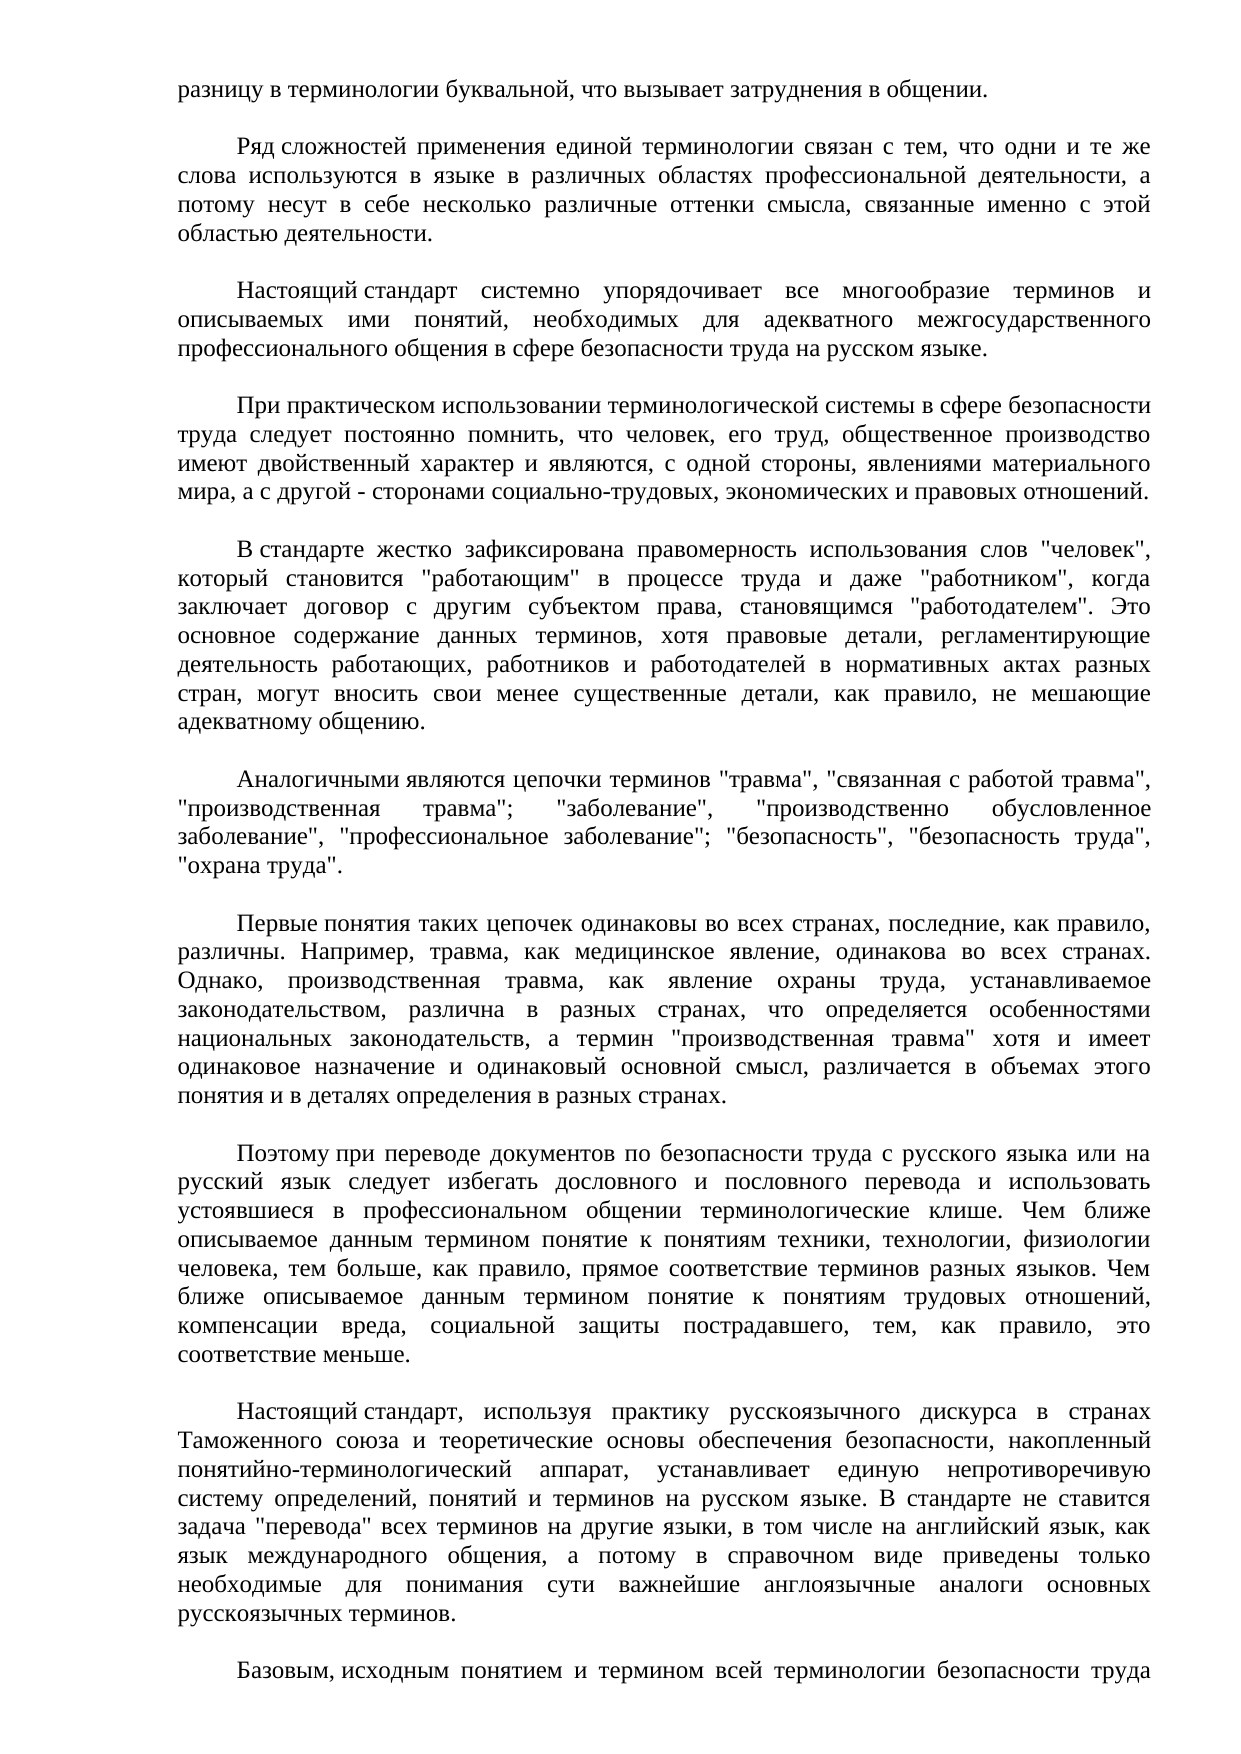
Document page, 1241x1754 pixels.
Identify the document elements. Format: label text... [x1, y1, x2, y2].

text Ряд сложностей применения единой терминологии связан с тем, что одни и те же слова используются в языке в различных областях профессиональной деятельности, а потому несут в себе несколько различные оттенки смысла, связанные именно с этой областью деятельности. [177, 131, 1152, 246]
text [177, 1655, 1152, 1684]
text Настоящий стандарт системно упорядочивает все многообразие терминов и описываемых ими понятий, необходимых для адекватного межгосударственного профессионального общения в сфере безопасности труда на русском языке. [177, 275, 1152, 361]
text Настоящий стандарт, используя практику русскоязычного дискурса в странах Таможенного союза и теоретические основы обеспечения безопасности, накопленный понятийно-терминологический аппарат, устанавливает единую непротиворечивую систему определений, понятий и терминов на русском языке. В стандарте не ставится задача "перевода" всех терминов на другие языки, в том числе на английский язык, как язык международного общения, а потому в справочном виде приведены только необходимые для понимания сути важнейшие англоязычные аналоги основных русскоязычных терминов. [177, 1396, 1152, 1626]
text При практическом использовании терминологической системы в сфере безопасности труда следует постоянно помнить, что человек, его труд, общественное производство имеют двойственный характер и являются, с одной стороны, явлениями материального мира, а с другой - сторонами социально-трудовых, экономических и правовых отношений. [177, 390, 1152, 505]
text Первые понятия таких цепочек одинаковы во всех странах, последние, как правило, различны. Например, травма, как медицинское явление, одинакова во всех странах. Однако, производственная травма, как явление охраны труда, устанавливаемое законодательством, различна в разных странах, что определяется особенностями национальных законодательств, а термин "производственная травма" хотя и имеет одинаковое назначение и одинаковый основной смысл, различается в объемах этого понятия и в деталях определения в разных странах. [177, 908, 1152, 1109]
text Поэтому при переводе документов по безопасности труда с русского языка или на русский язык следует избегать дословного и пословного перевода и использовать устоявшиеся в профессиональном общении терминологические клише. Чем ближе описываемое данным термином понятие к понятиям техники, технологии, физиологии человека, тем больше, как правило, прямое соответствие терминов разных языков. Чем ближе описываемое данным термином понятие к понятиям трудовых отношений, компенсации вреда, социальной защиты пострадавшего, тем, как правило, это соответствие меньше. [177, 1138, 1152, 1368]
text Аналогичными являются цепочки терминов "травма", "связанная с работой травма", "производственная травма"; "заболевание", "производственно обусловленное заболевание", "профессиональное заболевание"; "безопасность", "безопасность труда", "охрана труда". [177, 764, 1152, 879]
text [177, 74, 1152, 103]
text В стандарте жестко зафиксирована правомерность использования слов "человек", который становится "работающим" в процессе труда и даже "работником", когда заключает договор с другим субъектом права, становящимся "работодателем". Это основное содержание данных терминов, хотя правовые детали, регламентирующие деятельность работающих, работников и работодателей в нормативных актах разных стран, могут вносить свои менее существенные детали, как правило, не мешающие адекватному общению. [177, 534, 1152, 735]
